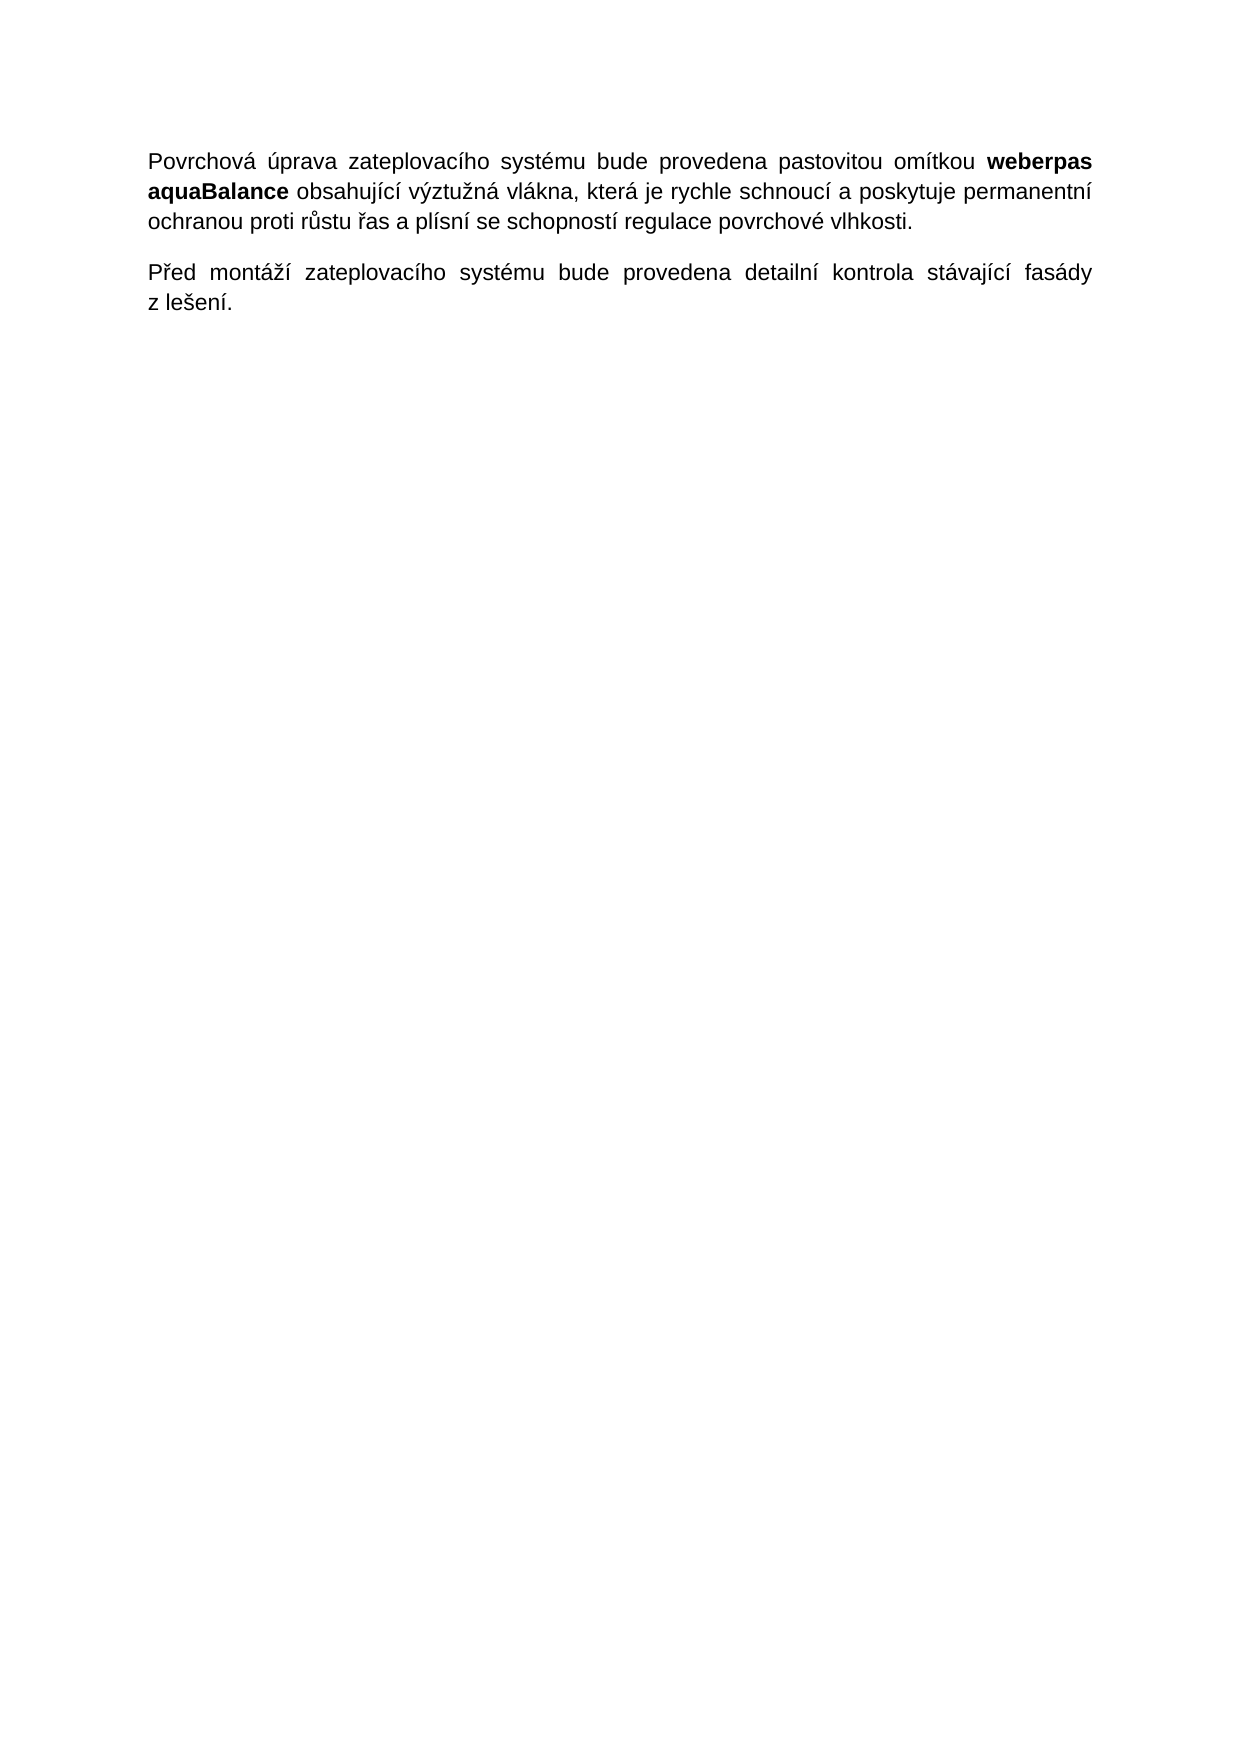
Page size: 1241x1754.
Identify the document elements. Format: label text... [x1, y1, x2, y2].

text Povrchová úprava zateplovacího systému bude provedena pastovitou omítkou weberpas aquaBalance obsahující výztužná vlákna, která je rychle schnoucí a poskytuje permanentní ochranou proti růstu řas a plísní se schopností regulace povrchové vlhkosti. [148, 148, 1093, 234]
text Před montáží zateplovacího systému bude provedena detailní kontrola stávající fasády z lešení. [148, 259, 1093, 316]
